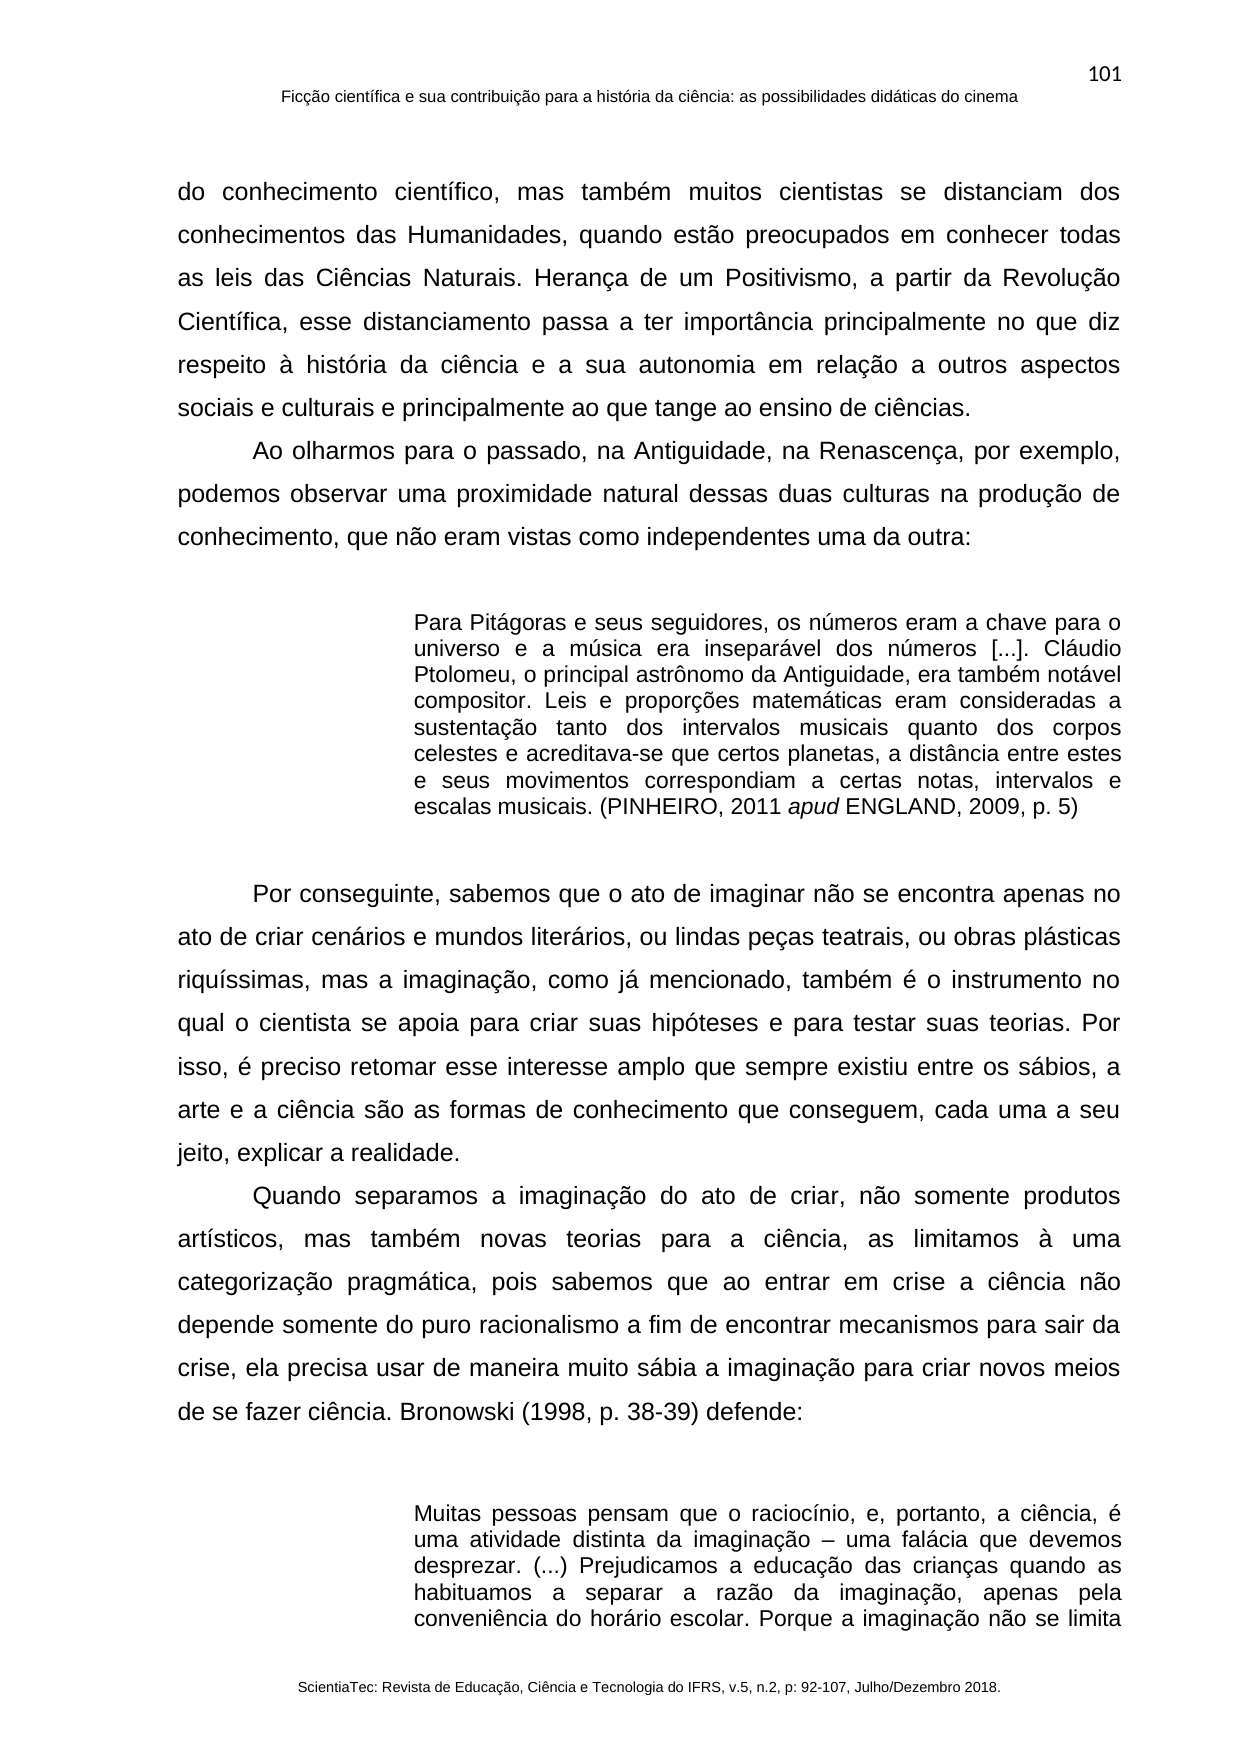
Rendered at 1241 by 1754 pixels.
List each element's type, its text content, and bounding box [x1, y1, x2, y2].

text Quando separamos a imaginação do ato de criar, não somente produtos artísticos, mas também novas teorias para a ciência, as limitamos à uma categorização pragmática, pois sabemos que ao entrar em crise a ciência não depende somente do puro racionalismo a fim de encontrar mecanismos para sair da crise, ela precisa usar de maneira muito sábia a imaginação para criar novos meios de se fazer ciência. Bronowski (1998, p. 38-39) defende: [177, 1181, 1122, 1425]
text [413, 1499, 1122, 1631]
text Ao olharmos para o passado, na Antiguidade, na Renascença, por exemplo, podemos observar uma proximidade natural dessas duas culturas na produção de conhecimento, que não eram vistas como independentes uma da outra: [177, 436, 1122, 551]
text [177, 177, 1122, 422]
text Por conseguinte, sabemos que o ato de imaginar não se encontra apenas no ato de criar cenários e mundos literários, ou lindas peças teatrais, ou obras plásticas riquíssimas, mas a imaginação, como já mencionado, também é o instrumento no qual o cientista se apoia para criar suas hipóteses e para testar suas teorias. Por isso, é preciso retomar esse interesse amplo que sempre existiu entre os sábios, a arte e a ciência são as formas de conhecimento que conseguem, cada uma a seu jeito, explicar a realidade. [177, 879, 1122, 1167]
text Para Pitágoras e seus seguidores, os números eram a chave para o universo e a música era inseparável dos números [...]. Cláudio Ptolomeu, o principal astrônomo da Antiguidade, era também notável compositor. Leis e proporções matemáticas eram consideradas a sustentação tanto dos intervalos musicais quanto dos corpos celestes e acreditava-se que certos planetas, a distância entre estes e seus movimentos correspondiam a certas notas, intervalos e escalas musicais. (PINHEIRO, 2011 apud ENGLAND, 2009, p. 5) [413, 608, 1122, 819]
